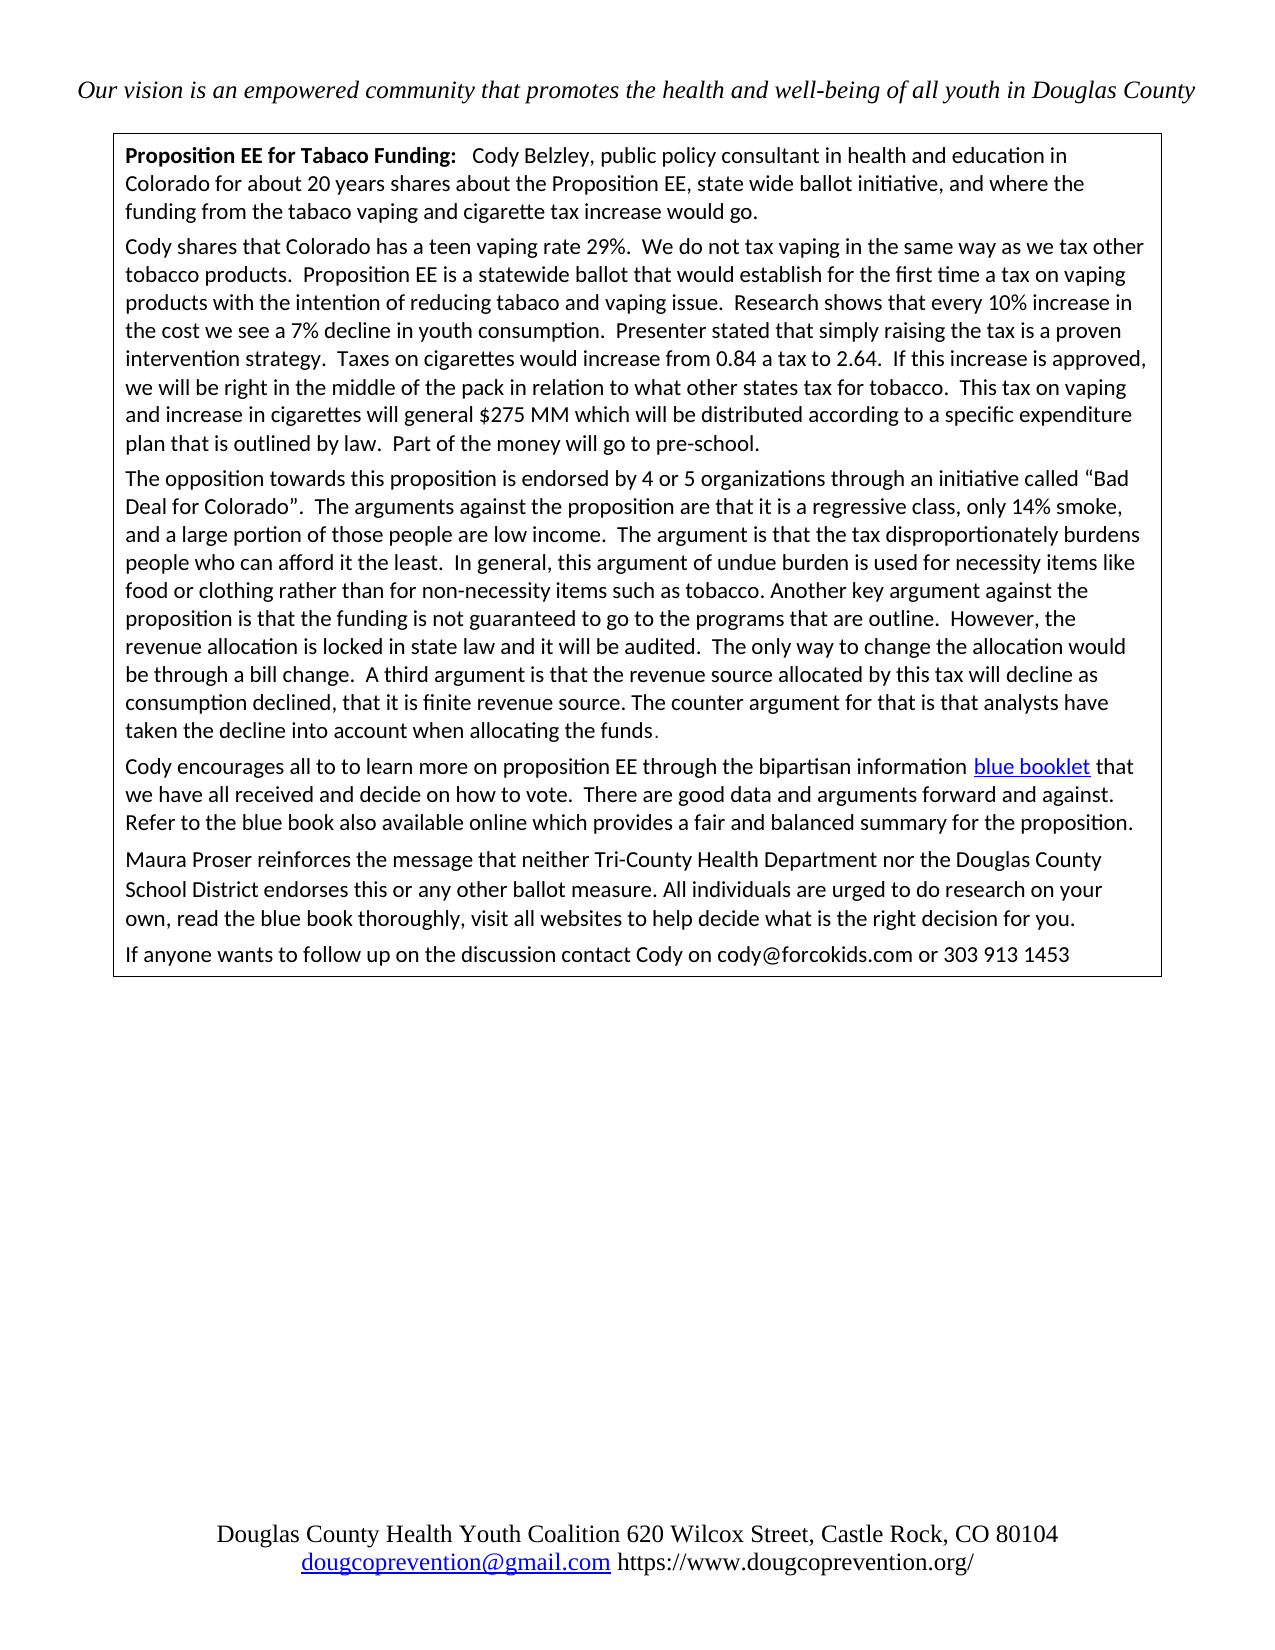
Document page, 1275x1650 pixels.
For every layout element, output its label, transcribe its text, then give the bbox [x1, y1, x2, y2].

table_cell Proposition EE for Tabaco Funding: Cody Belzley, public policy consultant in health and education in Colorado for about 20 years shares about the Proposition EE, state wide ballot initiative, and where the funding from the tabaco vaping and cigarette tax increase would go. Cody shares that Colorado has a teen vaping rate 29%. We do not tax vaping in the same way as we tax other tobacco products. Proposition EE is a statewide ballot that would establish for the first time a tax on vaping products with the intention of reducing tabaco and vaping issue. Research shows that every 10% increase in the cost we see a 7% decline in youth consumption. Presenter stated that simply raising the tax is a proven intervention strategy. Taxes on cigarettes would increase from 0.84 a tax to 2.64. If this increase is approved, we will be right in the middle of the pack in relation to what other states tax for tobacco. This tax on vaping and increase in cigarettes will general $275 MM which will be distributed according to a specific expenditure plan that is outlined by law. Part of the money will go to pre-school. The opposition towards this proposition is endorsed by 4 or 5 organizations through an initiative called “Bad Deal for Colorado”. The arguments against the proposition are that it is a regressive class, only 14% smoke, and a large portion of those people are low income. The argument is that the tax disproportionately burdens people who can afford it the least. In general, this argument of undue burden is used for necessity items like food or clothing rather than for non-necessity items such as tobacco. Another key argument against the proposition is that the funding is not guaranteed to go to the programs that are outline. However, the revenue allocation is locked in state law and it will be audited. The only way to change the allocation would be through a bill change. A third argument is that the revenue source allocated by this tax will decline as consumption declined, that it is finite revenue source. The counter argument for that is that analysts have taken the decline into account when allocating the funds. Cody encourages all to to learn more on proposition EE through the bipartisan information blue booklet that we have all received and decide on how to vote. There are good data and arguments forward and against. Refer to the blue book also available online which provides a fair and balanced summary for the proposition. Maura Proser reinforces the message that neither Tri-County Health Department nor the Douglas County School District endorses this or any other ballot measure. All individuals are urged to do research on your own, read the blue book thoroughly, visit all websites to help decide what is the right decision for you. If anyone wants to follow up on the discussion contact Cody on cody@forcokids.com or 303 913 1453 [114, 134, 1161, 976]
